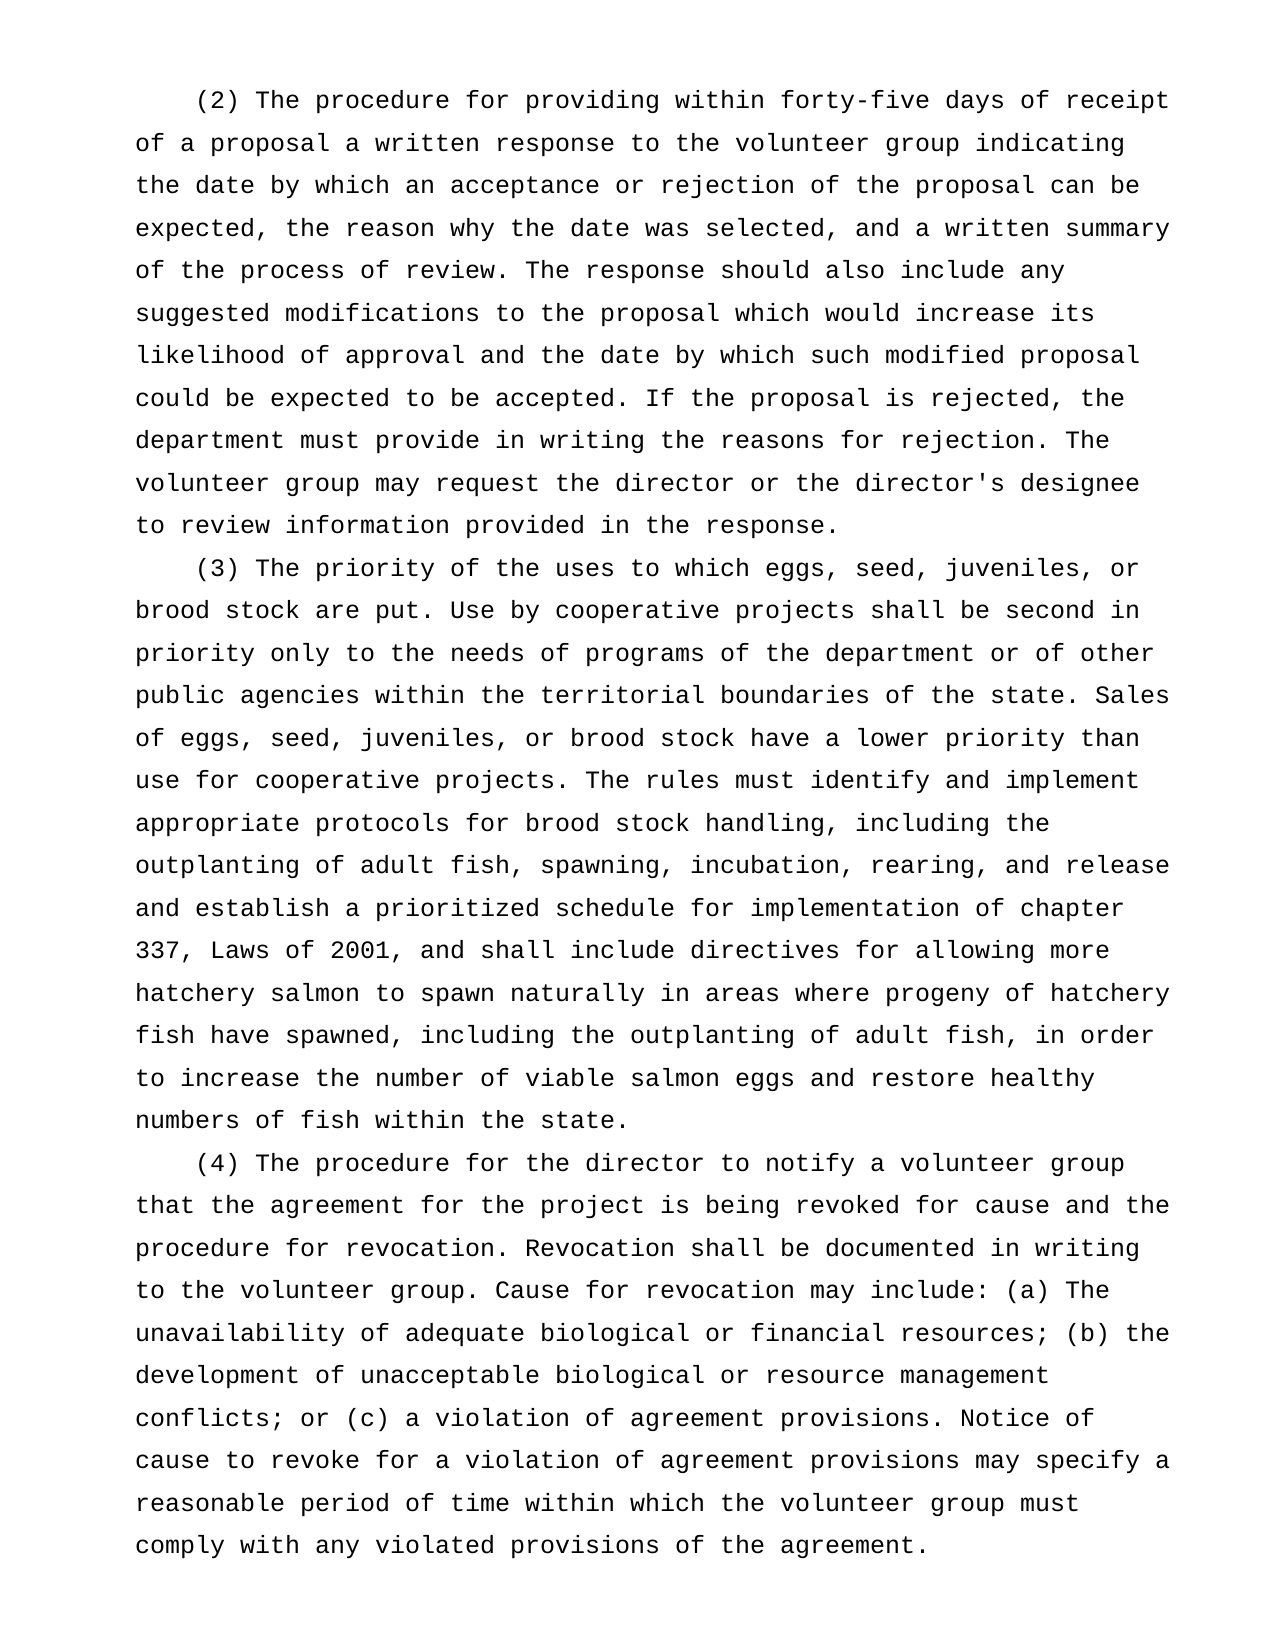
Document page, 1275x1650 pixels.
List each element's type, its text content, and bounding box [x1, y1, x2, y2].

text (3) The priority of the uses to which eggs, seed, juveniles, or brood stock are put. Use by cooperative projects shall be second in priority only to the needs of programs of the department or of other public agencies within the territorial boundaries of the state. Sales of eggs, seed, juveniles, or brood stock have a lower priority than use for cooperative projects. The rules must identify and implement appropriate protocols for brood stock handling, including the outplanting of adult fish, spawning, incubation, rearing, and release and establish a prioritized schedule for implementation of chapter 337, Laws of 2001, and shall include directives for allowing more hatchery salmon to spawn naturally in areas where progeny of hatchery fish have spawned, including the outplanting of adult fish, in order to increase the number of viable salmon eggs and restore healthy numbers of fish within the state. [135, 542, 1170, 1137]
text (2) The procedure for providing within forty-five days of receipt of a proposal a written response to the volunteer group indicating the date by which an acceptance or rejection of the proposal can be expected, the reason why the date was selected, and a written summary of the process of review. The response should also include any suggested modifications to the proposal which would increase its likelihood of approval and the date by which such modified proposal could be expected to be accepted. If the proposal is rejected, the department must provide in writing the reasons for rejection. The volunteer group may request the director or the director's designee to review information provided in the response. [135, 75, 1170, 542]
text (4) The procedure for the director to notify a volunteer group that the agreement for the project is being revoked for cause and the procedure for revocation. Revocation shall be documented in writing to the volunteer group. Cause for revocation may include: (a) The unavailability of adequate biological or financial resources; (b) the development of unacceptable biological or resource management conflicts; or (c) a violation of agreement provisions. Notice of cause to revoke for a violation of agreement provisions may specify a reasonable period of time within which the volunteer group must comply with any violated provisions of the agreement. [135, 1137, 1170, 1562]
